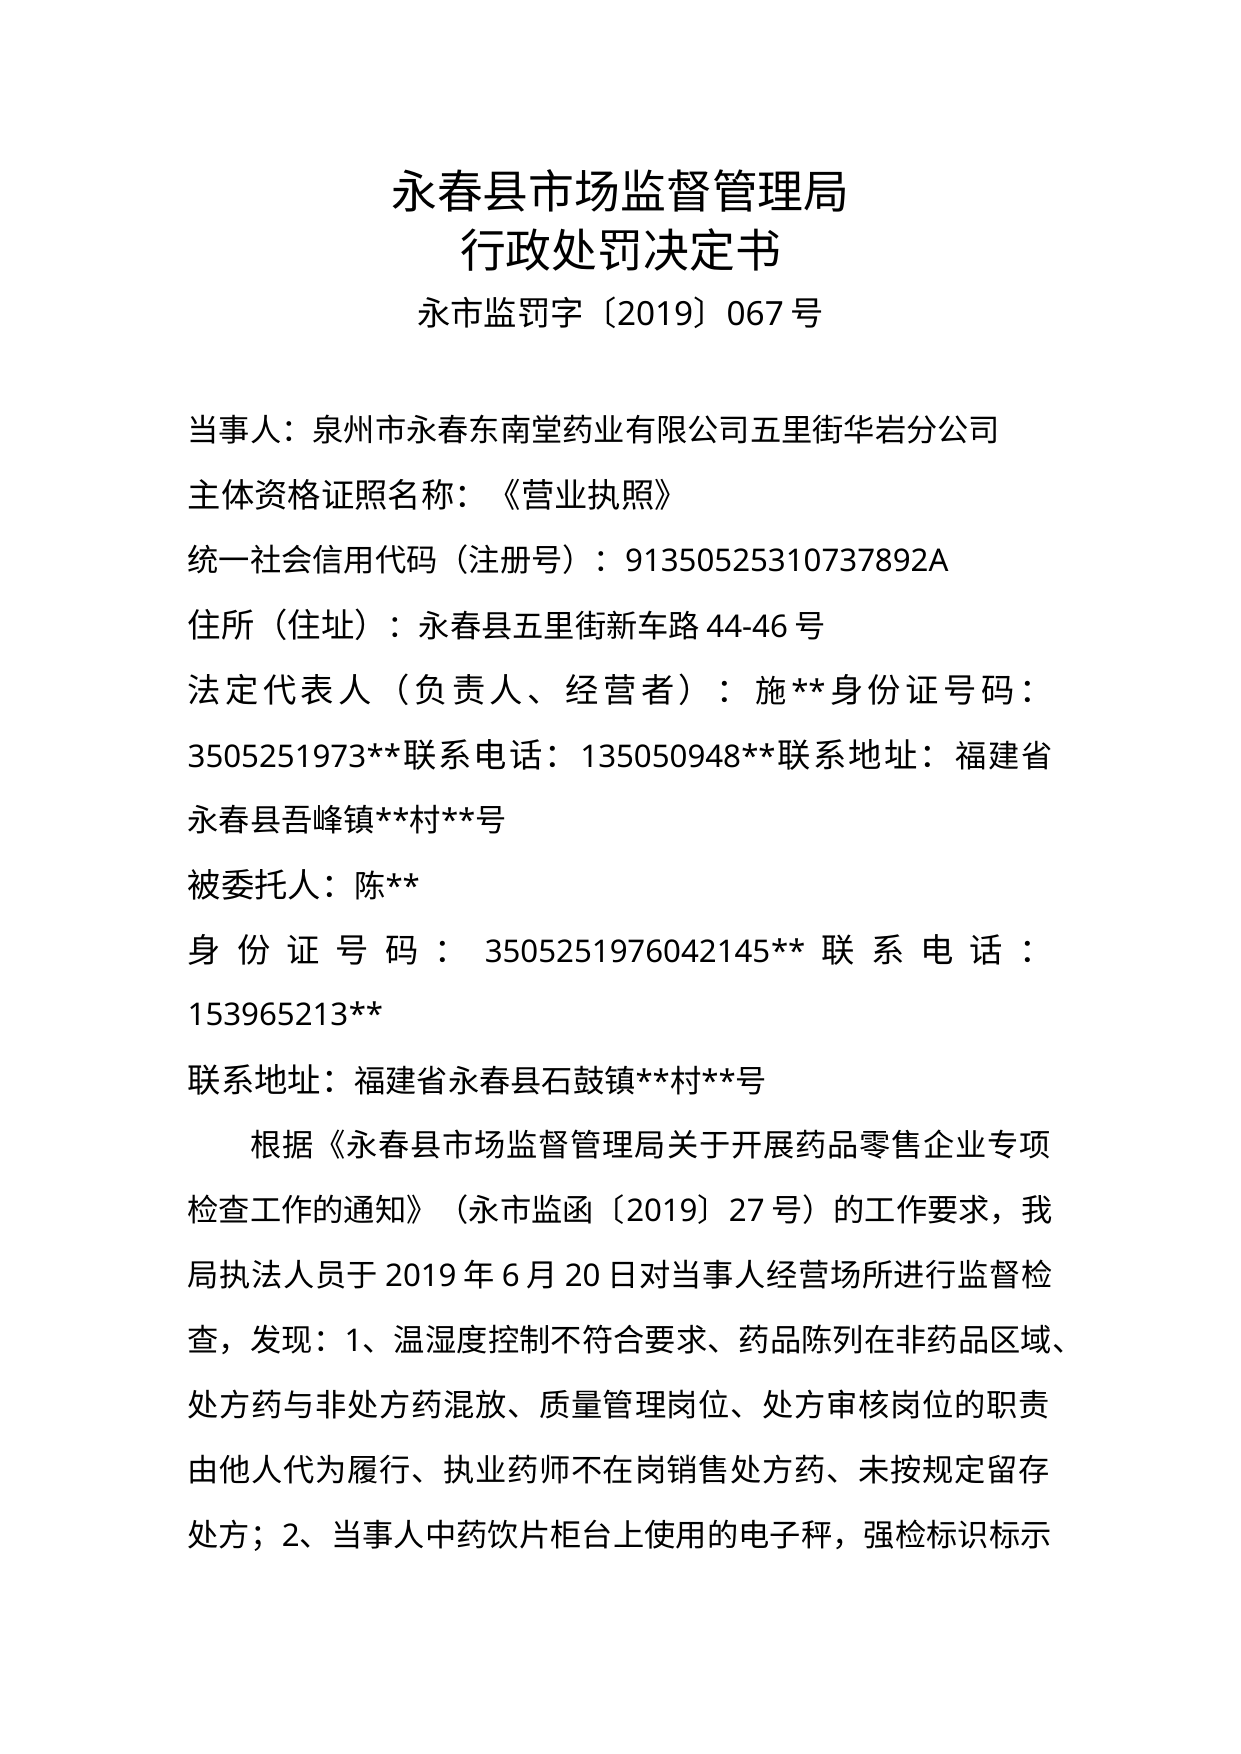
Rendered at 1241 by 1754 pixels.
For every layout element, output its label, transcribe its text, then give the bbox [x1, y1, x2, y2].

text 永春县市场监督管理局 [187, 162, 1053, 220]
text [187, 1110, 1053, 1565]
text 身份证号码：3505251976042145**联系电话：153965213** [187, 915, 1053, 1045]
text 住所（住址）：永春县五里街新车路44-46号 [187, 590, 1053, 655]
text 联系地址：福建省永春县石鼓镇**村**号 [187, 1045, 1053, 1110]
text 被委托人：陈** [187, 850, 1053, 915]
text 永市监罚字〔2019〕067号 [187, 279, 1053, 337]
text 法定代表人（负责人、经营者）：施**身份证号码：3505251973**联系电话：135050948**联系地址：福建省永春县吾峰镇**村**号 [187, 655, 1053, 850]
text 主体资格证照名称：《营业执照》 [187, 460, 1053, 525]
text 当事人：泉州市永春东南堂药业有限公司五里街华岩分公司 [187, 395, 1053, 460]
text 统一社会信用代码（注册号）：91350525310737892A [187, 525, 1053, 590]
text 行政处罚决定书 [187, 220, 1053, 279]
